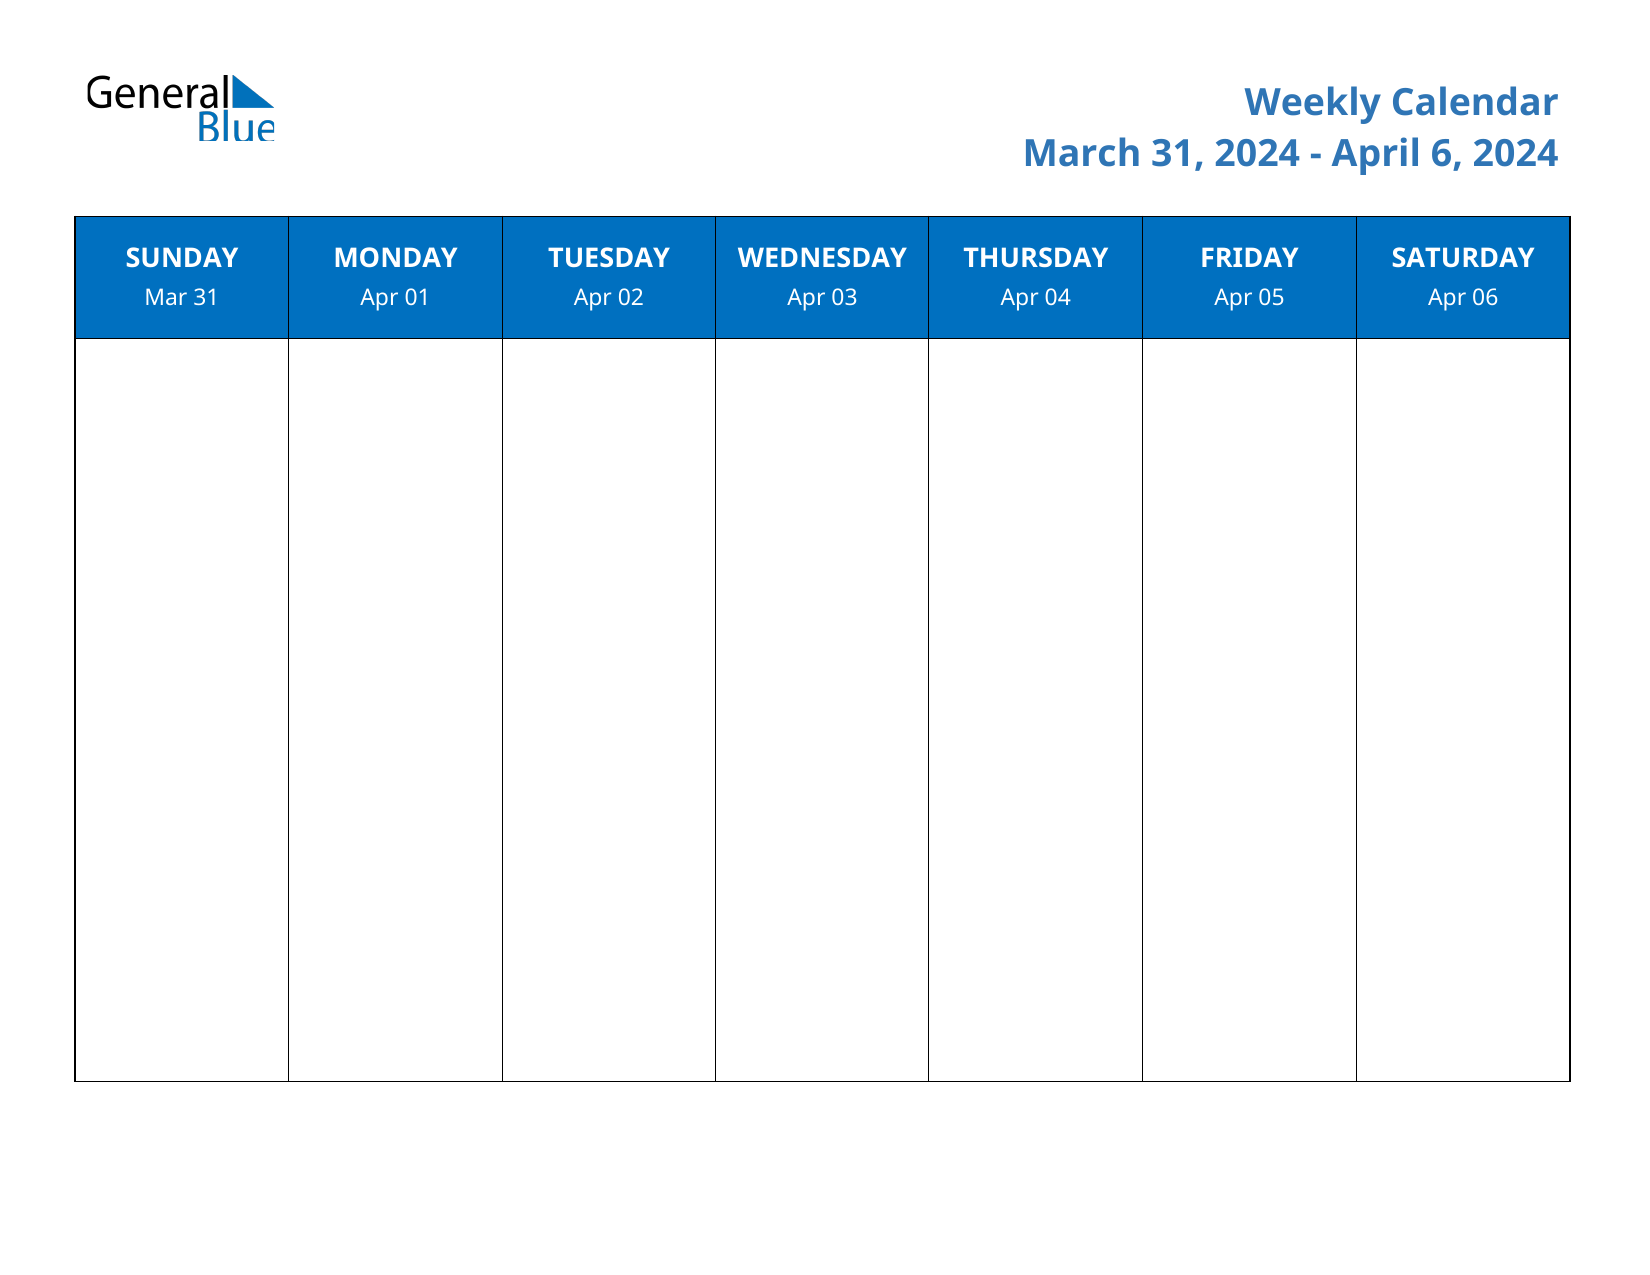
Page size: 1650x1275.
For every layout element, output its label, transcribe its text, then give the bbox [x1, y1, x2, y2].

table_cell THURSDAY Apr 04 [929, 217, 1142, 338]
table_cell SUNDAY Mar 31 [76, 217, 288, 338]
table_cell [1357, 339, 1569, 1081]
table_cell [503, 339, 715, 1081]
table_cell TUESDAY Apr 02 [503, 217, 715, 338]
table_cell SATURDAY Apr 06 [1357, 217, 1569, 338]
table_header [75, 75, 291, 216]
picture [86, 75, 275, 141]
table_cell [289, 339, 502, 1081]
table_cell WEDNESDAY Apr 03 [716, 217, 928, 338]
table_cell [76, 339, 288, 1081]
table_cell [716, 339, 928, 1081]
table_cell FRIDAY Apr 05 [1143, 217, 1356, 338]
table_cell [1143, 339, 1356, 1081]
table_header Weekly Calendar March 31, 2024 - April 6, 2024 [291, 75, 1570, 216]
table_cell MONDAY Apr 01 [289, 217, 502, 338]
table_cell [929, 339, 1142, 1081]
